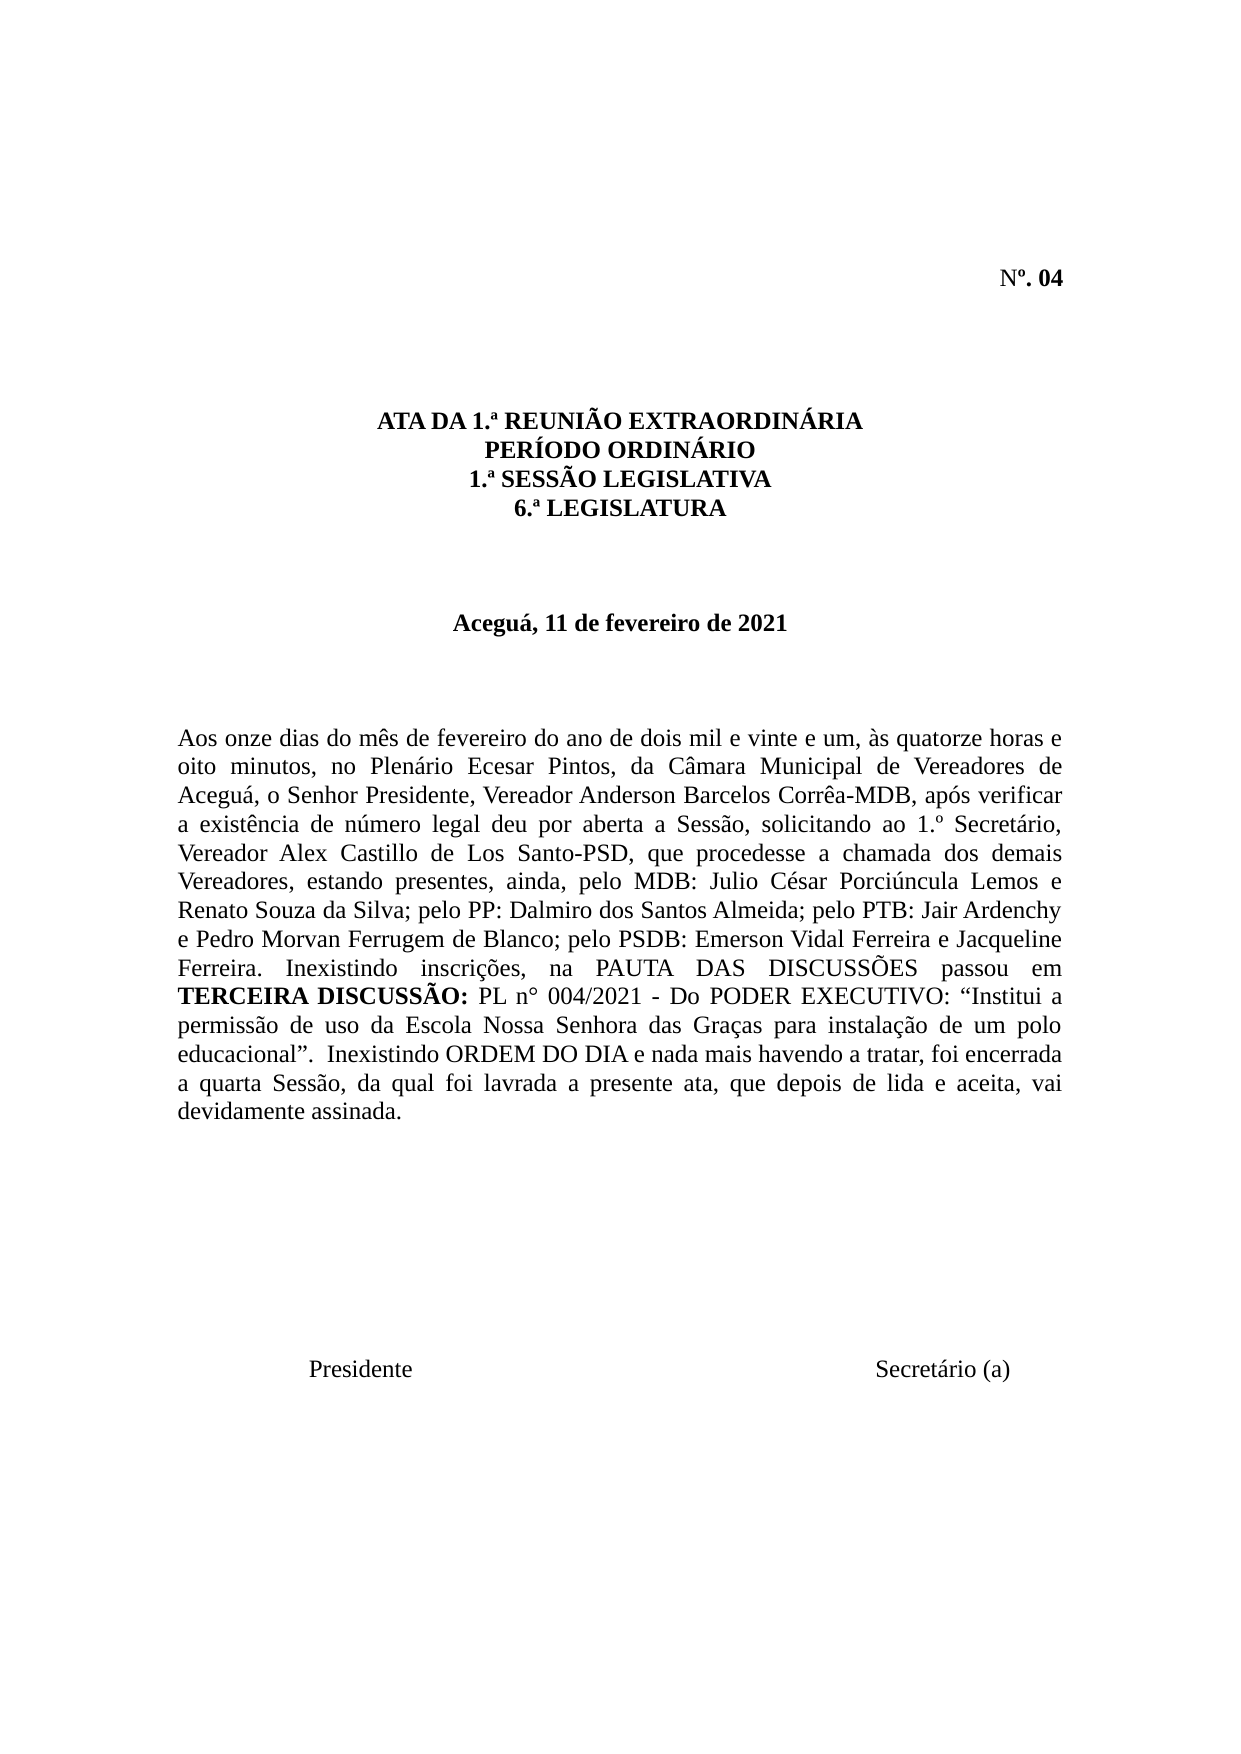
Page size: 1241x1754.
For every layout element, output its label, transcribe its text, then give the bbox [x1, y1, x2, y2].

text Aos onze dias do mês de fevereiro do ano de dois mil e vinte e um, às quatorze horas e oito minutos, no Plenário Ecesar Pintos, da Câmara Municipal de Vereadores de Aceguá, o Senhor Presidente, Vereador Anderson Barcelos Corrêa-MDB, após verificar a existência de número legal deu por aberta a Sessão, solicitando ao 1.º Secretário, Vereador Alex Castillo de Los Santo-PSD, que procedesse a chamada dos demais Vereadores, estando presentes, ainda, pelo MDB: Julio César Porciúncula Lemos e Renato Souza da Silva; pelo PP: Dalmiro dos Santos Almeida; pelo PTB: Jair Ardenchy e Pedro Morvan Ferrugem de Blanco; pelo PSDB: Emerson Vidal Ferreira e Jacqueline Ferreira. Inexistindo inscrições, na PAUTA DAS DISCUSSÕES passou em TERCEIRA DISCUSSÃO: PL n° 004/2021 - Do PODER EXECUTIVO: “Institui a permissão de uso da Escola Nossa Senhora das Graças para instalação de um polo educacional”. Inexistindo ORDEM DO DIA e nada mais havendo a tratar, foi encerrada a quarta Sessão, da qual foi lavrada a presente ata, que depois de lida e aceita, vai devidamente assinada. [177, 723, 1063, 1125]
text Presidente Secretário (a) [177, 1354, 1063, 1383]
text ATA DA 1.ª REUNIÃO EXTRAORDINÁRIA [177, 406, 1063, 435]
text PERÍODO ORDINÁRIO [177, 435, 1063, 464]
text Aceguá, 11 de fevereiro de 2021 [177, 608, 1063, 636]
text Nº. 04 [177, 263, 1063, 291]
text 6.ª LEGISLATURA [177, 493, 1063, 521]
text 1.ª SESSÃO LEGISLATIVA [177, 464, 1063, 493]
